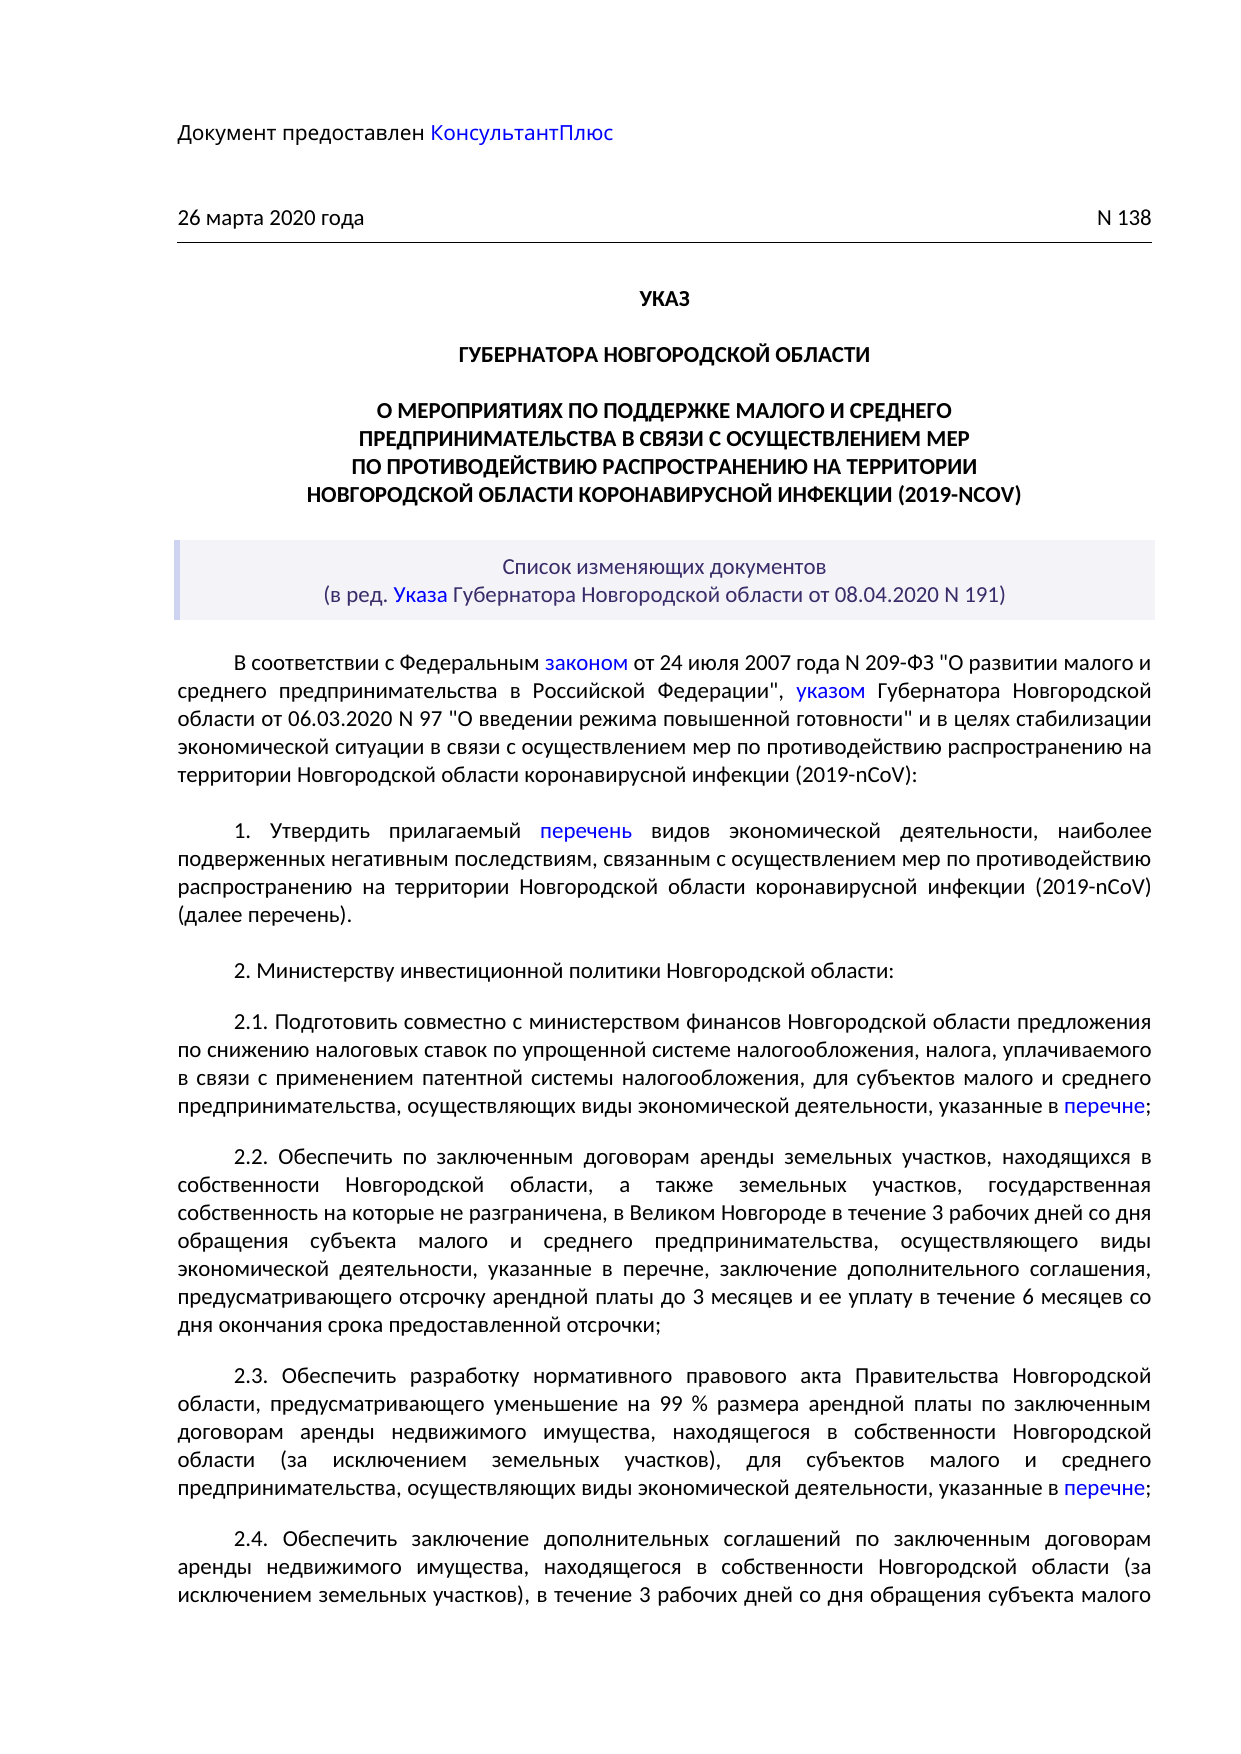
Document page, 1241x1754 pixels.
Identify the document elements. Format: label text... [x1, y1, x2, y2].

title УКАЗ [177, 284, 1152, 312]
table_header Список изменяющих документов (в ред. Указа Губернатора Новгородской области от 08.04.2020 N 191) [180, 540, 1149, 620]
title ПО ПРОТИВОДЕЙСТВИЮ РАСПРОСТРАНЕНИЮ НА ТЕРРИТОРИИ [177, 452, 1152, 480]
title НОВГОРОДСКОЙ ОБЛАСТИ КОРОНАВИРУСНОЙ ИНФЕКЦИИ (2019-NCOV) [177, 480, 1152, 508]
text 1. Утвердить прилагаемый перечень видов экономической деятельности, наиболее подверженных негативным последствиям, связанным с осуществлением мер по противодействию распространению на территории Новгородской области коронавирусной инфекции (2019-nCoV) (далее перечень). [177, 816, 1152, 928]
title ПРЕДПРИНИМАТЕЛЬСТВА В СВЯЗИ С ОСУЩЕСТВЛЕНИЕМ МЕР [177, 424, 1152, 452]
table_header N 138 [664, 203, 1152, 231]
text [177, 1524, 1152, 1608]
text 2.1. Подготовить совместно с министерством финансов Новгородской области предложения по снижению налоговых ставок по упрощенной системе налогообложения, налога, уплачиваемого в связи с применением патентной системы налогообложения, для субъектов малого и среднего предпринимательства, осуществляющих виды экономической деятельности, указанные в перечне; [177, 1007, 1152, 1119]
title О МЕРОПРИЯТИЯХ ПО ПОДДЕРЖКЕ МАЛОГО И СРЕДНЕГО [177, 396, 1152, 424]
text В соответствии с Федеральным законом от 24 июля 2007 года N 209-ФЗ "О развитии малого и среднего предпринимательства в Российской Федерации", указом Губернатора Новгородской области от 06.03.2020 N 97 "О введении режима повышенной готовности" и в целях стабилизации экономической ситуации в связи с осуществлением мер по противодействию распространению на территории Новгородской области коронавирусной инфекции (2019-nCoV): [177, 648, 1152, 788]
text 2.2. Обеспечить по заключенным договорам аренды земельных участков, находящихся в собственности Новгородской области, а также земельных участков, государственная собственность на которые не разграничена, в Великом Новгороде в течение 3 рабочих дней со дня обращения субъекта малого и среднего предпринимательства, осуществляющего виды экономической деятельности, указанные в перечне, заключение дополнительного соглашения, предусматривающего отсрочку арендной платы до 3 месяцев и ее уплату в течение 6 месяцев со дня окончания срока предоставленной отсрочки; [177, 1142, 1152, 1338]
text 2.3. Обеспечить разработку нормативного правового акта Правительства Новгородской области, предусматривающего уменьшение на 99 % размера арендной платы по заключенным договорам аренды недвижимого имущества, находящегося в собственности Новгородской области (за исключением земельных участков), для субъектов малого и среднего предпринимательства, осуществляющих виды экономической деятельности, указанные в перечне; [177, 1361, 1152, 1501]
title ГУБЕРНАТОРА НОВГОРОДСКОЙ ОБЛАСТИ [177, 340, 1152, 368]
table_header 26 марта 2020 года [177, 203, 664, 231]
text 2. Министерству инвестиционной политики Новгородской области: [177, 956, 1152, 984]
title Документ предоставлен КонсультантПлюс [177, 118, 1152, 175]
